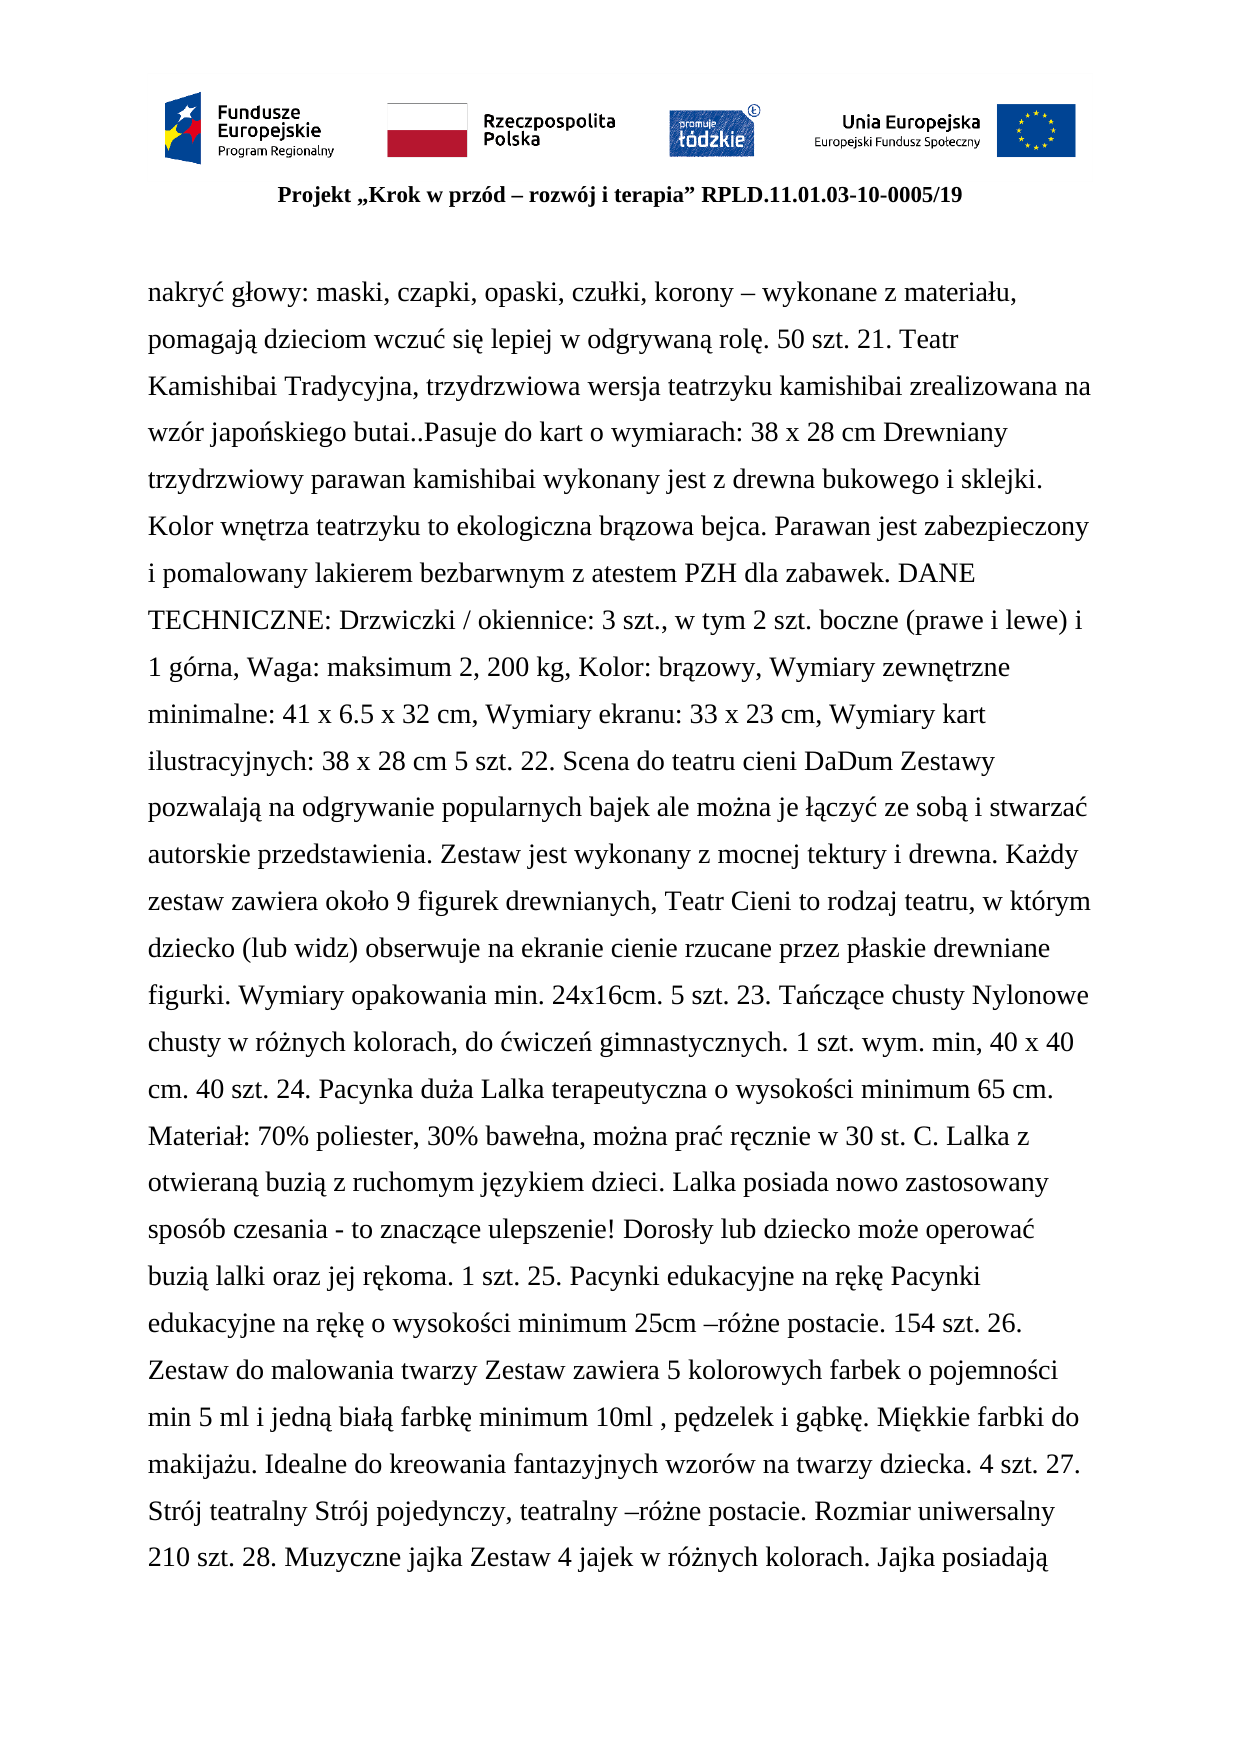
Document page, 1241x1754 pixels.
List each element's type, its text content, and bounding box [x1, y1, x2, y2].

picture [147, 73, 1093, 182]
